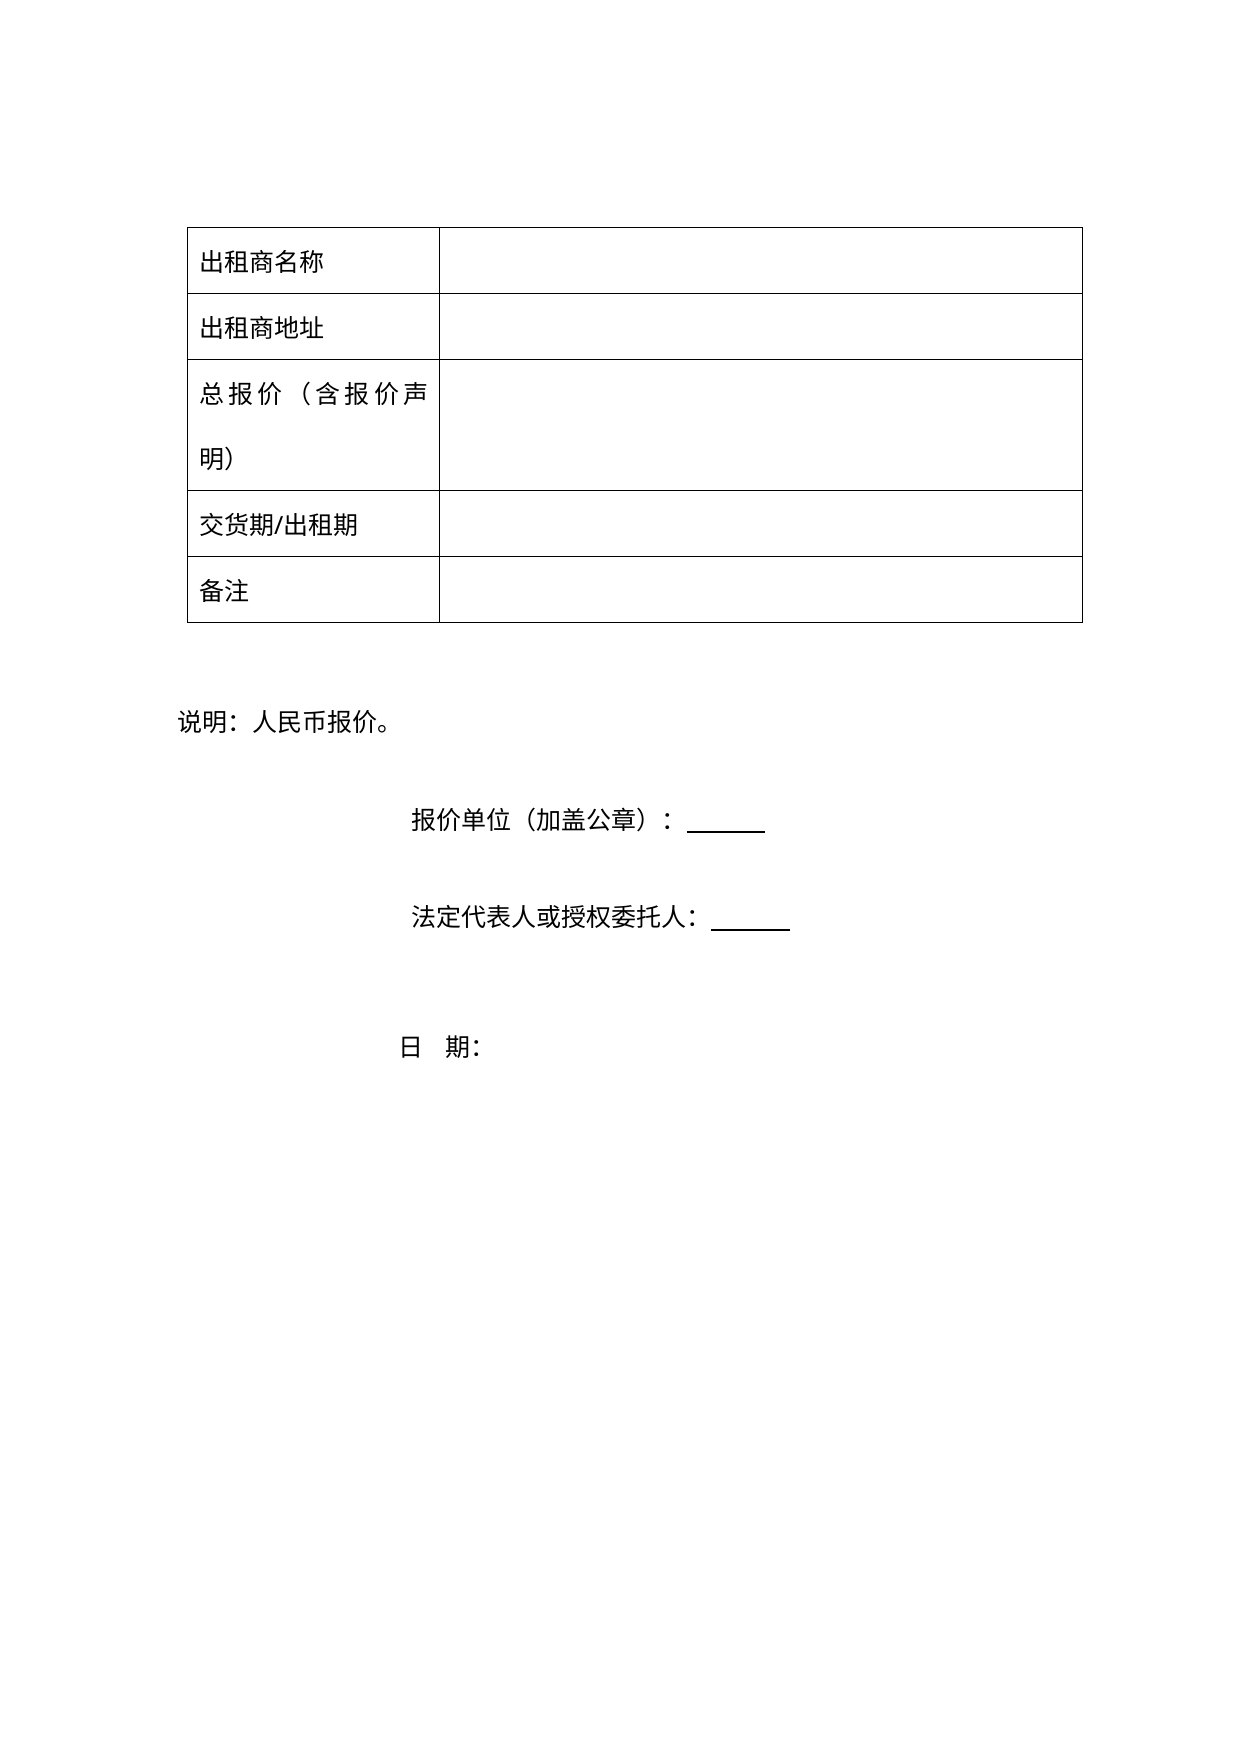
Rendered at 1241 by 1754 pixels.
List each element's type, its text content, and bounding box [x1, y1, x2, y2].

table_cell 交货期/出租期 [188, 491, 439, 556]
table_cell 出租商地址 [188, 294, 439, 359]
text 法定代表人或授权委托人： [177, 883, 1092, 948]
table_cell 备注 [188, 557, 439, 622]
table_header [440, 228, 1082, 293]
table_header 出租商名称 [188, 228, 439, 293]
text 说明：人民币报价。 [177, 688, 1092, 753]
text 报价单位（加盖公章）： [177, 786, 1092, 851]
text 日 期： [177, 1013, 1092, 1078]
table_cell [440, 360, 1082, 490]
table_cell [440, 491, 1082, 556]
table_cell [440, 294, 1082, 359]
table_cell 总报价（含报价声明） [188, 360, 439, 490]
table_cell [440, 557, 1082, 622]
